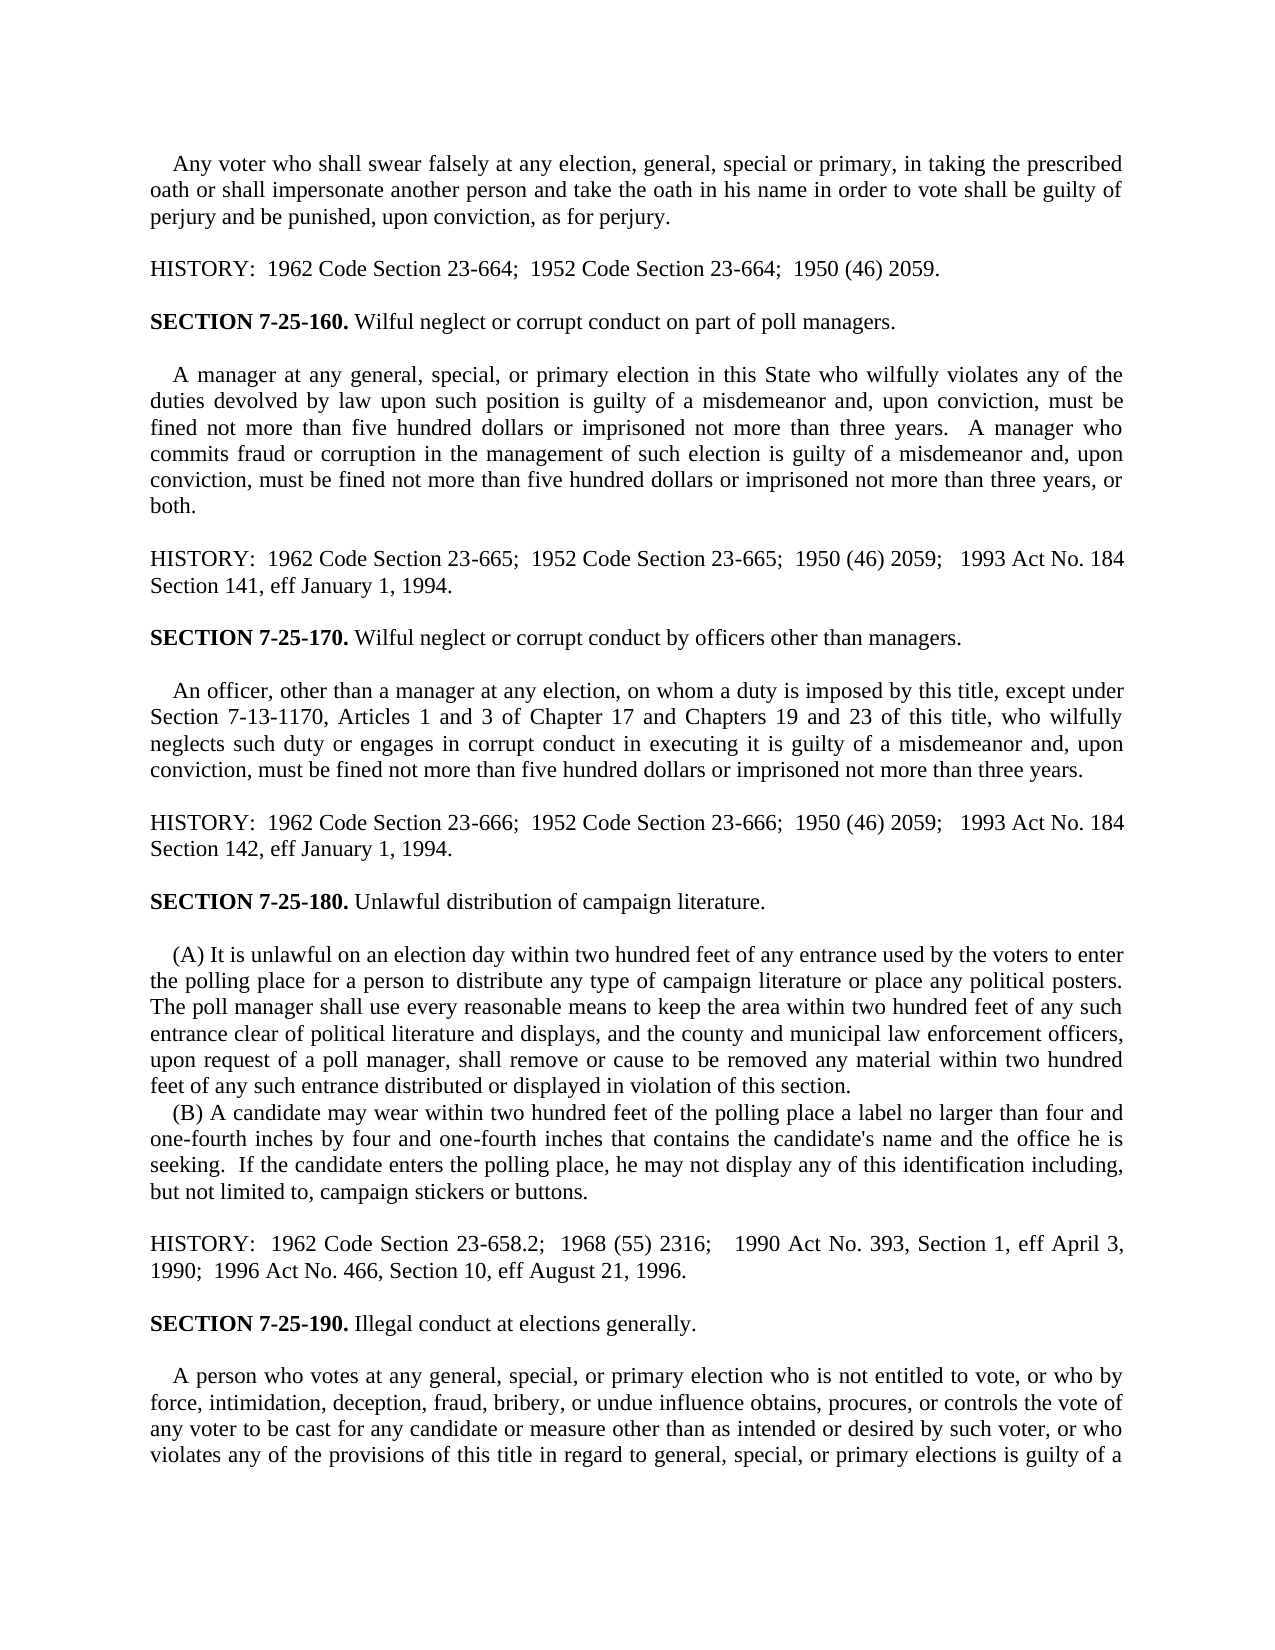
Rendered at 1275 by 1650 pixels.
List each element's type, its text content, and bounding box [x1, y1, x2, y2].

text HISTORY: 1962 Code Section 23-665; 1952 Code Section 23-665; 1950 (46) 2059; 1993 Act No. 184 Section 141, eff January 1, 1994. [150, 545, 1125, 598]
text (B) A candidate may wear within two hundred feet of the polling place a label no larger than four and one-fourth inches by four and one-fourth inches that contains the candidate's name and the office he is seeking. If the candidate enters the polling place, he may not display any of this identification including, but not limited to, campaign stickers or buttons. [150, 1099, 1125, 1204]
text SECTION 7-25-190. Illegal conduct at elections generally. [150, 1309, 1125, 1336]
text SECTION 7-25-180. Unlawful distribution of campaign literature. [150, 888, 1125, 914]
text HISTORY: 1962 Code Section 23-664; 1952 Code Section 23-664; 1950 (46) 2059. [150, 255, 1125, 282]
text (A) It is unlawful on an election day within two hundred feet of any entrance used by the voters to enter the polling place for a person to distribute any type of campaign literature or place any political posters. The poll manager shall use every reasonable means to keep the area within two hundred feet of any such entrance clear of political literature and displays, and the county and municipal law enforcement officers, upon request of a poll manager, shall remove or cause to be removed any material within two hundred feet of any such entrance distributed or displayed in violation of this section. [150, 941, 1125, 1099]
text HISTORY: 1962 Code Section 23-658.2; 1968 (55) 2316; 1990 Act No. 393, Section 1, eff April 3, 1990; 1996 Act No. 466, Section 10, eff August 21, 1996. [150, 1231, 1125, 1283]
text SECTION 7-25-170. Wilful neglect or corrupt conduct by officers other than managers. [150, 624, 1125, 651]
text An officer, other than a manager at any election, on whom a duty is imposed by this title, except under Section 7-13-1170, Articles 1 and 3 of Chapter 17 and Chapters 19 and 23 of this title, who wilfully neglects such duty or engages in corrupt conduct in executing it is guilty of a misdemeanor and, upon conviction, must be fined not more than five hundred dollars or imprisoned not more than three years. [150, 677, 1125, 782]
text Any voter who shall swear falsely at any election, general, special or primary, in taking the prescribed oath or shall impersonate another person and take the oath in his name in order to vote shall be guilty of perjury and be punished, upon conviction, as for perjury. [150, 150, 1125, 229]
text SECTION 7-25-160. Wilful neglect or corrupt conduct on part of poll managers. [150, 308, 1125, 334]
text A manager at any general, special, or primary election in this State who wilfully violates any of the duties devolved by law upon such position is guilty of a misdemeanor and, upon conviction, must be fined not more than five hundred dollars or imprisoned not more than three years. A manager who commits fraud or corruption in the management of such election is guilty of a misdemeanor and, upon conviction, must be fined not more than five hundred dollars or imprisoned not more than three years, or both. [150, 361, 1125, 519]
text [150, 1362, 1125, 1468]
text HISTORY: 1962 Code Section 23-666; 1952 Code Section 23-666; 1950 (46) 2059; 1993 Act No. 184 Section 142, eff January 1, 1994. [150, 809, 1125, 862]
